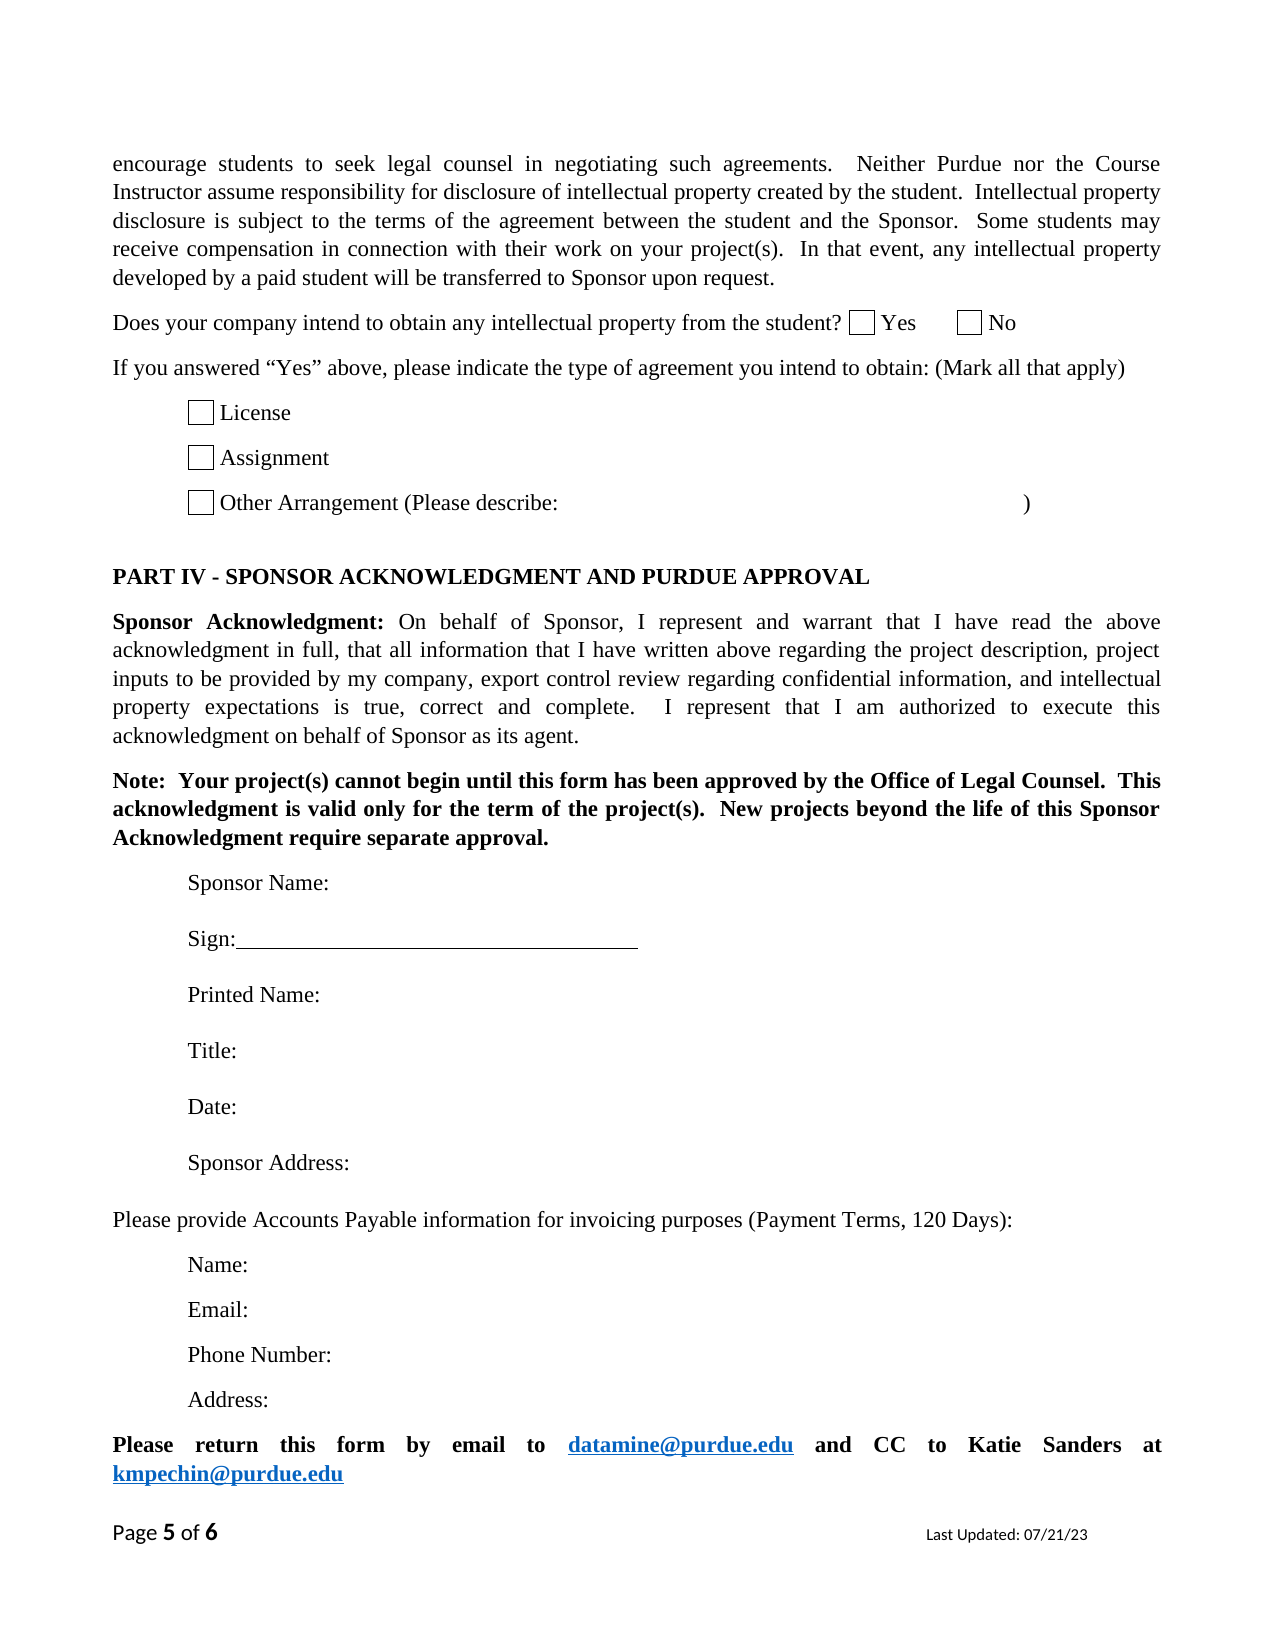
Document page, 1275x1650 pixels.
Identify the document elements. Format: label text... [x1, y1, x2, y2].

text Sponsor Acknowledgment: On behalf of Sponsor, I represent and warrant that I have read the above acknowledgment in full, that all information that I have written above regarding the project description, project inputs to be provided by my company, export control review regarding confidential information, and intellectual property expectations is true, correct and complete. I represent that I am authorized to execute this acknowledgment on behalf of Sponsor as its agent. [112, 608, 1162, 748]
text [112, 150, 1162, 290]
text Address: [187, 1386, 1162, 1412]
text Printed Name: [112, 981, 1162, 1007]
text Sponsor Address: [112, 1149, 1162, 1176]
text Assignment [112, 444, 1162, 471]
text Sign: [112, 925, 1162, 951]
text Does your company intend to obtain any intellectual property from the student? Yes No [112, 309, 1162, 335]
text Email: [187, 1296, 1162, 1322]
text Date: [112, 1093, 1162, 1120]
text Please provide Accounts Payable information for invoicing purposes (Payment Terms, 120 Days): [112, 1206, 1162, 1232]
text License [112, 399, 1162, 425]
text If you answered “Yes” above, please indicate the type of agreement you intend to obtain: (Mark all that apply) [112, 354, 1162, 380]
text Other Arrangement (Please describe: ) [112, 489, 1162, 516]
text Sponsor Name: [112, 869, 1162, 895]
text Please return this form by email to datamine@purdue.edu and CC to Katie Sanders at kmpechin@purdue.edu [112, 1431, 1162, 1486]
text Title: [112, 1037, 1162, 1063]
text Phone Number: [187, 1341, 1162, 1367]
text Name: [187, 1251, 1162, 1277]
text PART IV - SPONSOR ACKNOWLEDGMENT AND PURDUE APPROVAL [112, 563, 1162, 589]
text Note: Your project(s) cannot begin until this form has been approved by the Office of Legal Counsel. This acknowledgment is valid only for the term of the project(s). New projects beyond the life of this Sponsor Acknowledgment require separate approval. [112, 767, 1162, 850]
